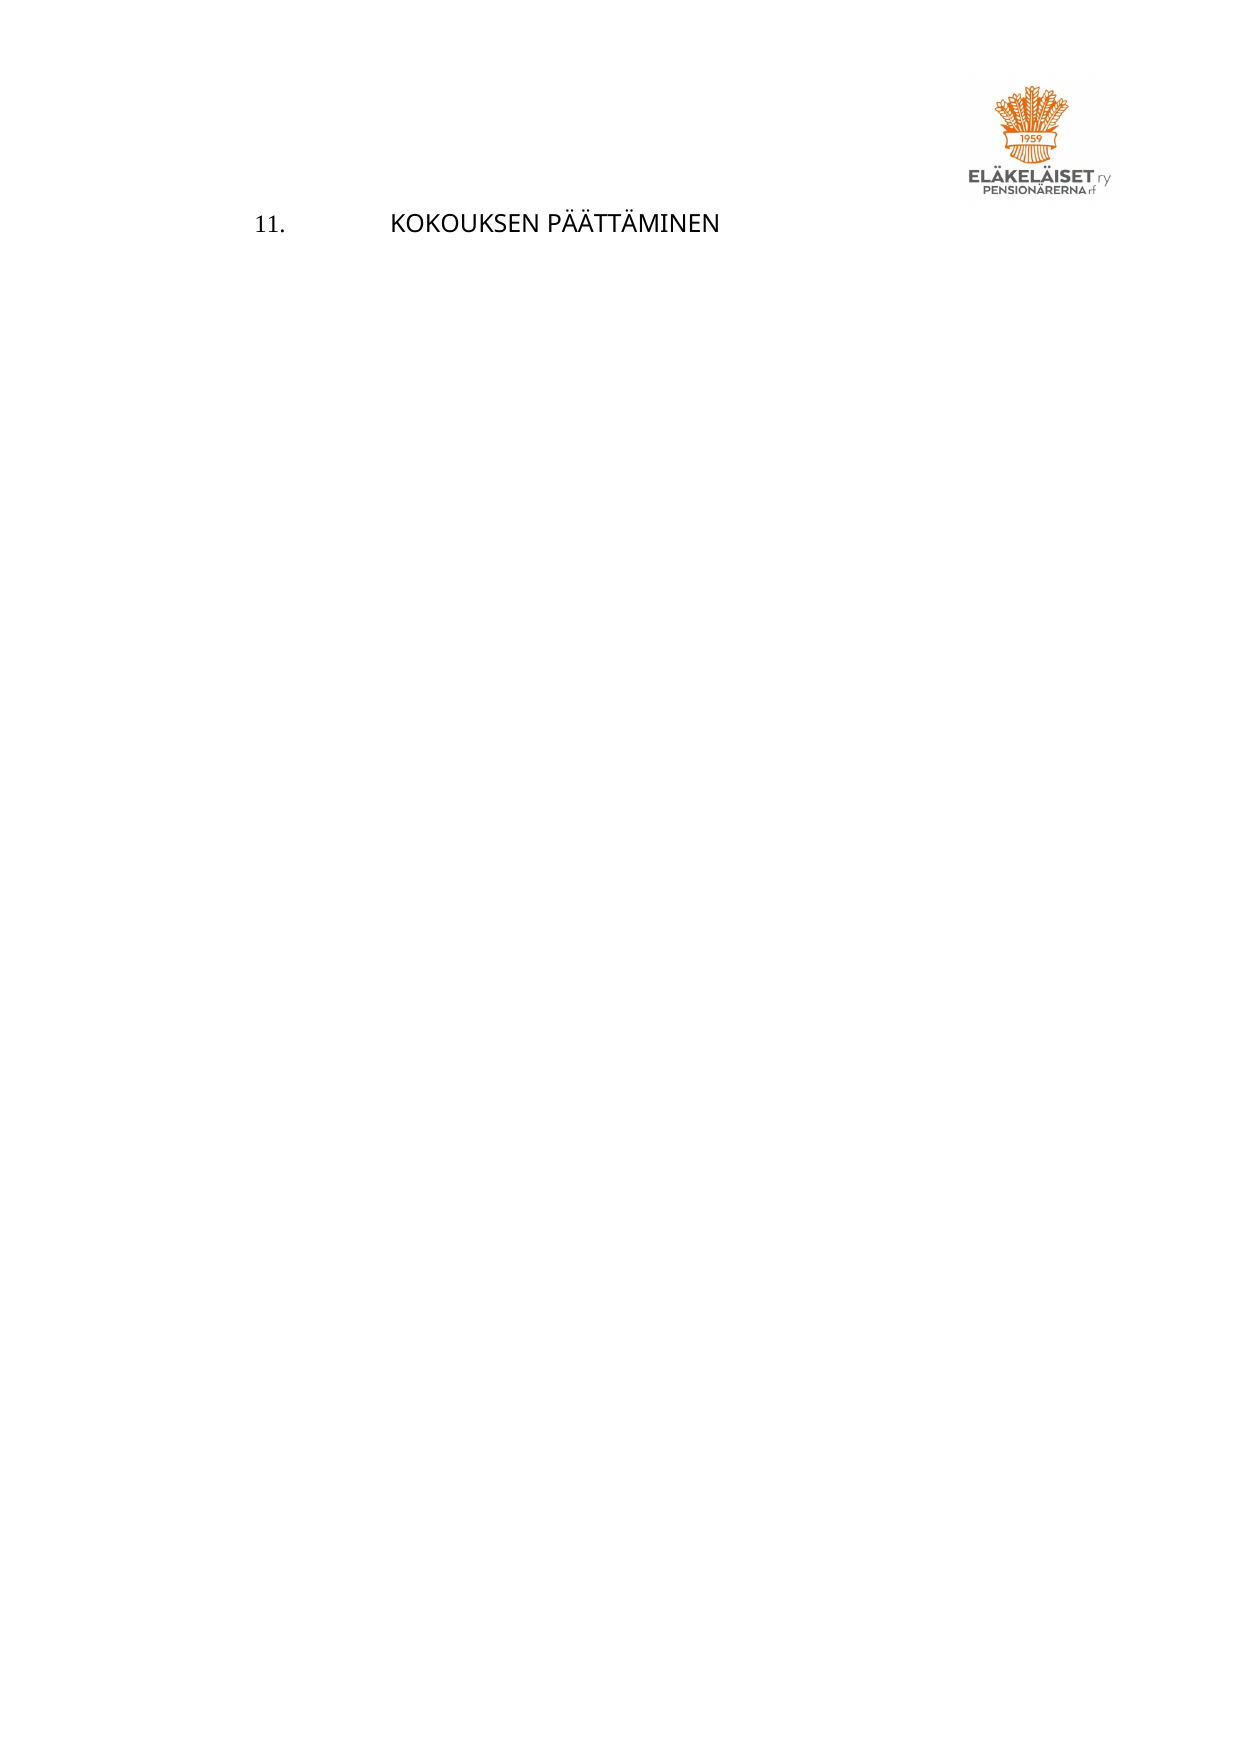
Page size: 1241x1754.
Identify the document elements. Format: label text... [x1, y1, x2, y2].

picture [956, 73, 1123, 206]
list KOKOUKSEN PÄÄTTÄMINEN [254, 206, 1122, 239]
